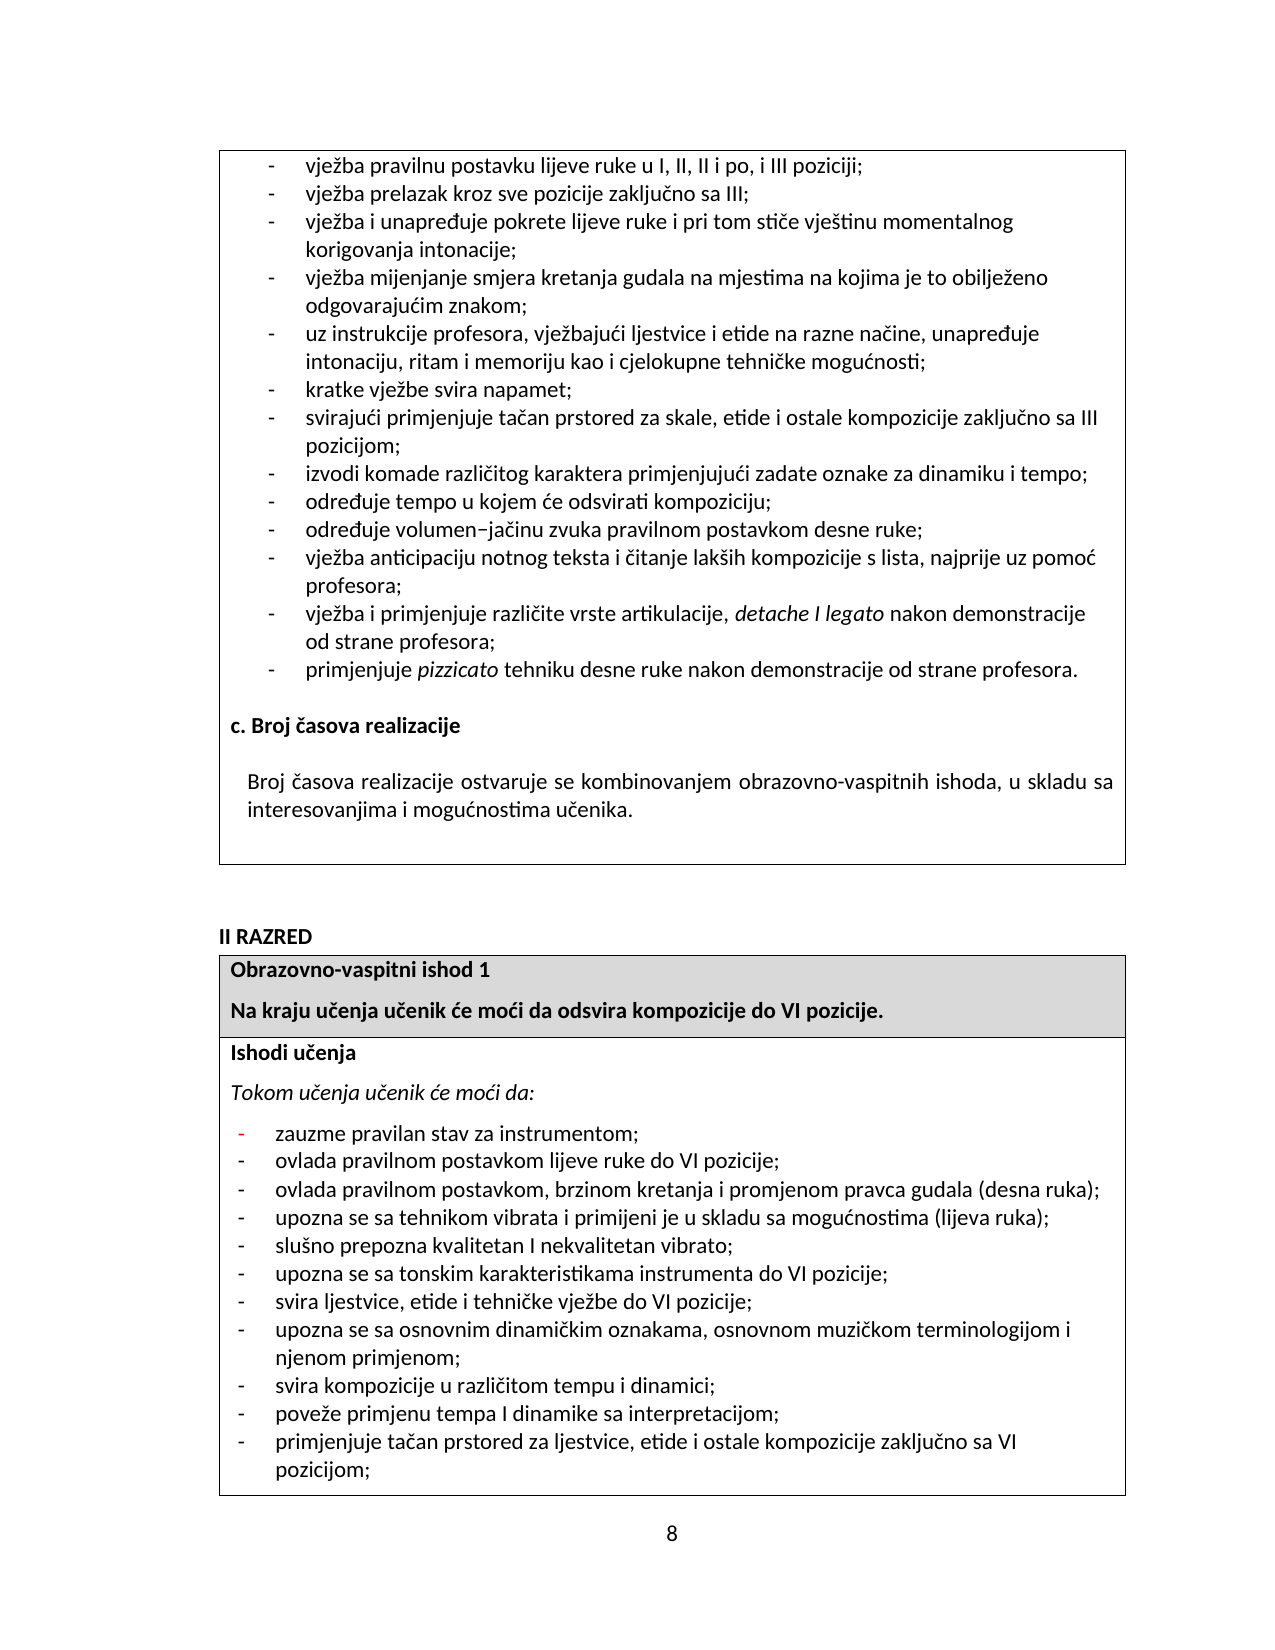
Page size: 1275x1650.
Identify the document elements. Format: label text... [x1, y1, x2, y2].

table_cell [220, 151, 1125, 864]
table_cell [220, 1038, 1125, 1495]
subtitle II RAZRED [218, 922, 1125, 950]
table_header Obrazovno-vaspitni ishod 1 Na kraju učenja učenik će moći da odsvira kompozicije do VI pozicije. [220, 956, 1125, 1037]
